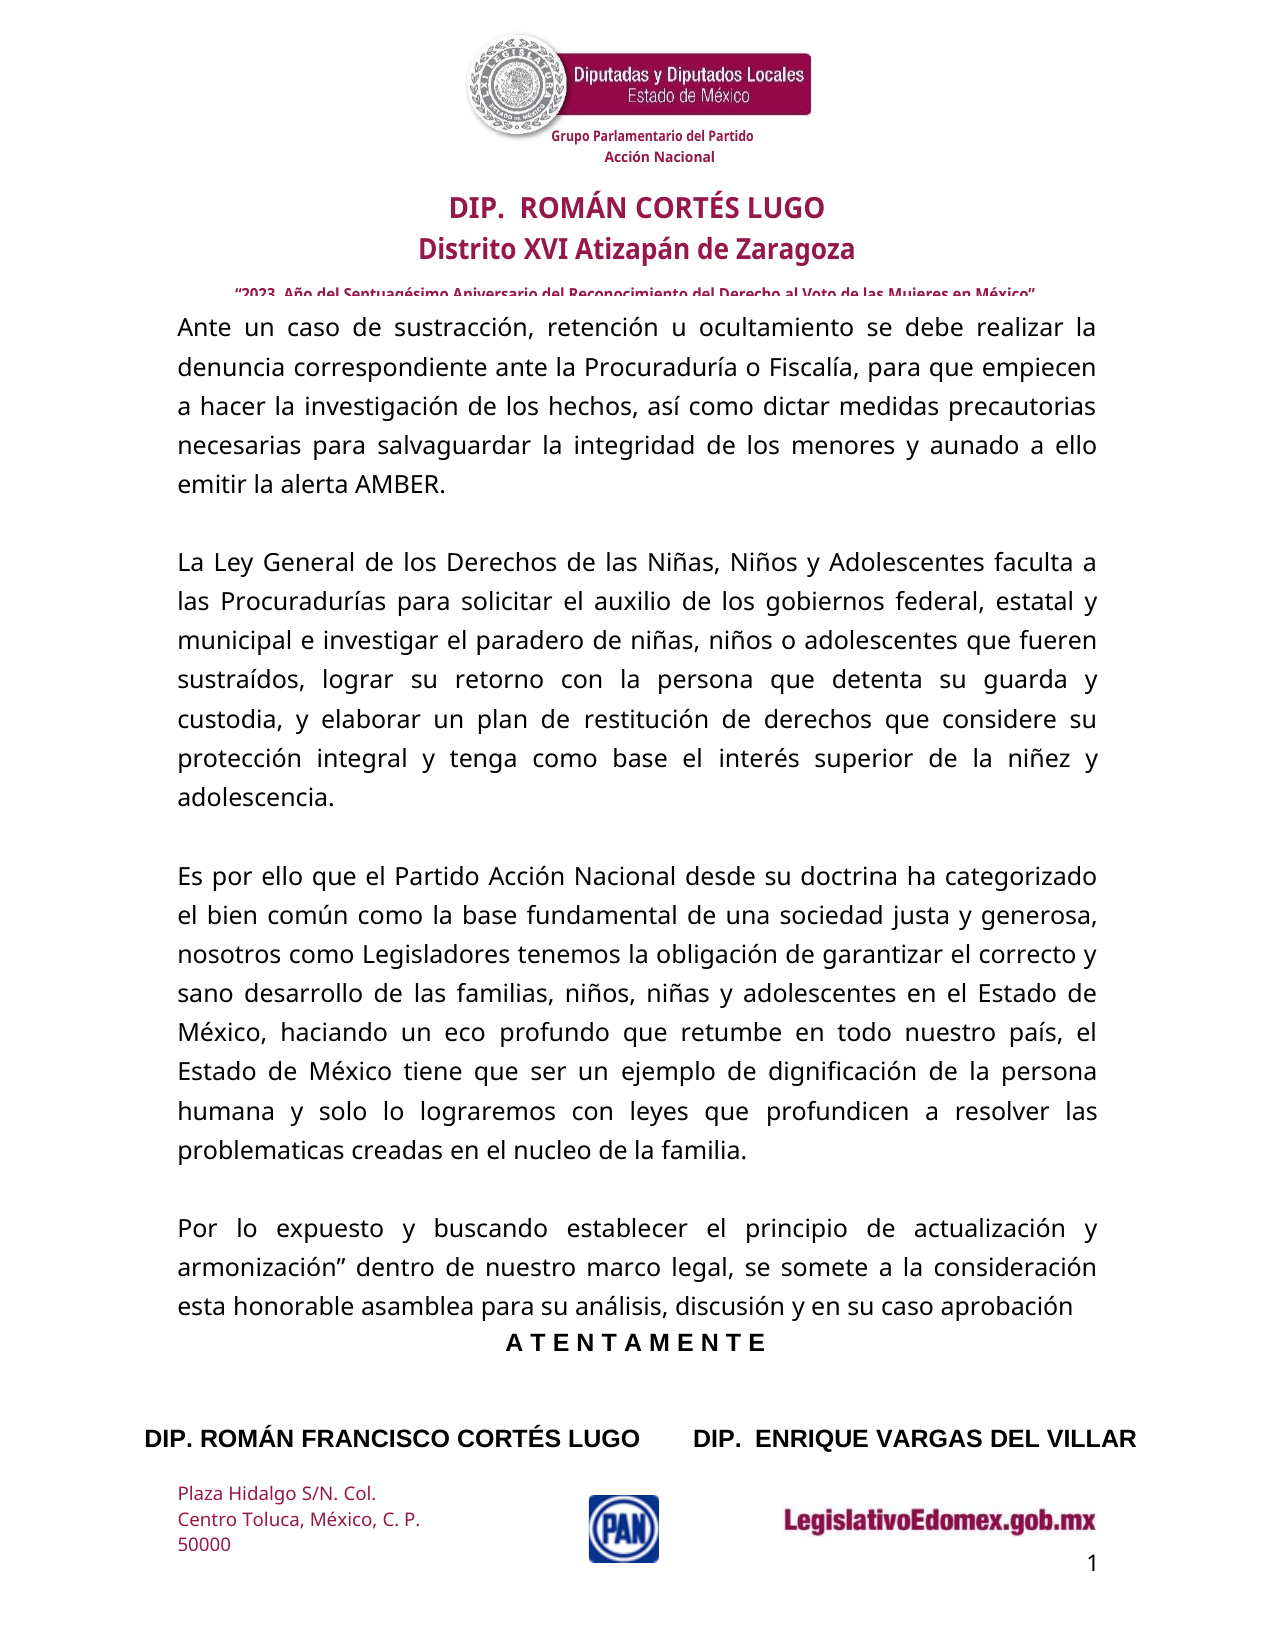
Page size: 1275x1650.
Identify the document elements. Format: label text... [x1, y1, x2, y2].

text La Ley General de los Derechos de las Niñas, Niños y Adolescentes faculta a las Procuradurías para solicitar el auxilio de los gobiernos federal, estatal y municipal e investigar el paradero de niñas, niños o adolescentes que fueren sustraídos, lograr su retorno con la persona que detenta su guarda y custodia, y elaborar un plan de restitución de derechos que considere su protección integral y tenga como base el interés superior de la niñez y adolescencia. [177, 545, 1098, 814]
text Por lo expuesto y buscando establecer el principio de actualización y armonización” dentro de nuestro marco legal, se somete a la consideración esta honorable asamblea para su análisis, discusión y en su caso aprobación [177, 1210, 1097, 1323]
text Ante un caso de sustracción, retención u ocultamiento se debe realizar la denuncia correspondiente ante la Procuraduría o Fiscalía, para que empiecen a hacer la investigación de los hechos, así como dictar medidas precautorias necesarias para salvaguardar la integridad de los menores y aunado a ello emitir la alerta AMBER. [177, 310, 1098, 501]
picture [782, 1504, 1098, 1537]
text Es por ello que el Partido Acción Nacional desde su doctrina ha categorizado el bien común como la base fundamental de una sociedad justa y generosa, nosotros como Legisladores tenemos la obligación de garantizar el correcto y sano desarrollo de las familias, niños, niñas y adolescentes en el Estado de México, haciando un eco profundo que retumbe en todo nuestro país, el Estado de México tiene que ser un ejemplo de dignificación de la persona humana y solo lo lograremos con leyes que profundicen a resolver las problematicas creadas en el nucleo de la familia. [177, 858, 1098, 1166]
picture [463, 29, 811, 144]
table_header DIP. ENRIQUE VARGAS DEL VILLAR [667, 1427, 1158, 1454]
picture [588, 1495, 659, 1563]
subtitle A T E N T A M E N T E [274, 1328, 996, 1357]
table_header DIP. ROMÁN FRANCISCO CORTÉS LUGO [123, 1427, 667, 1454]
